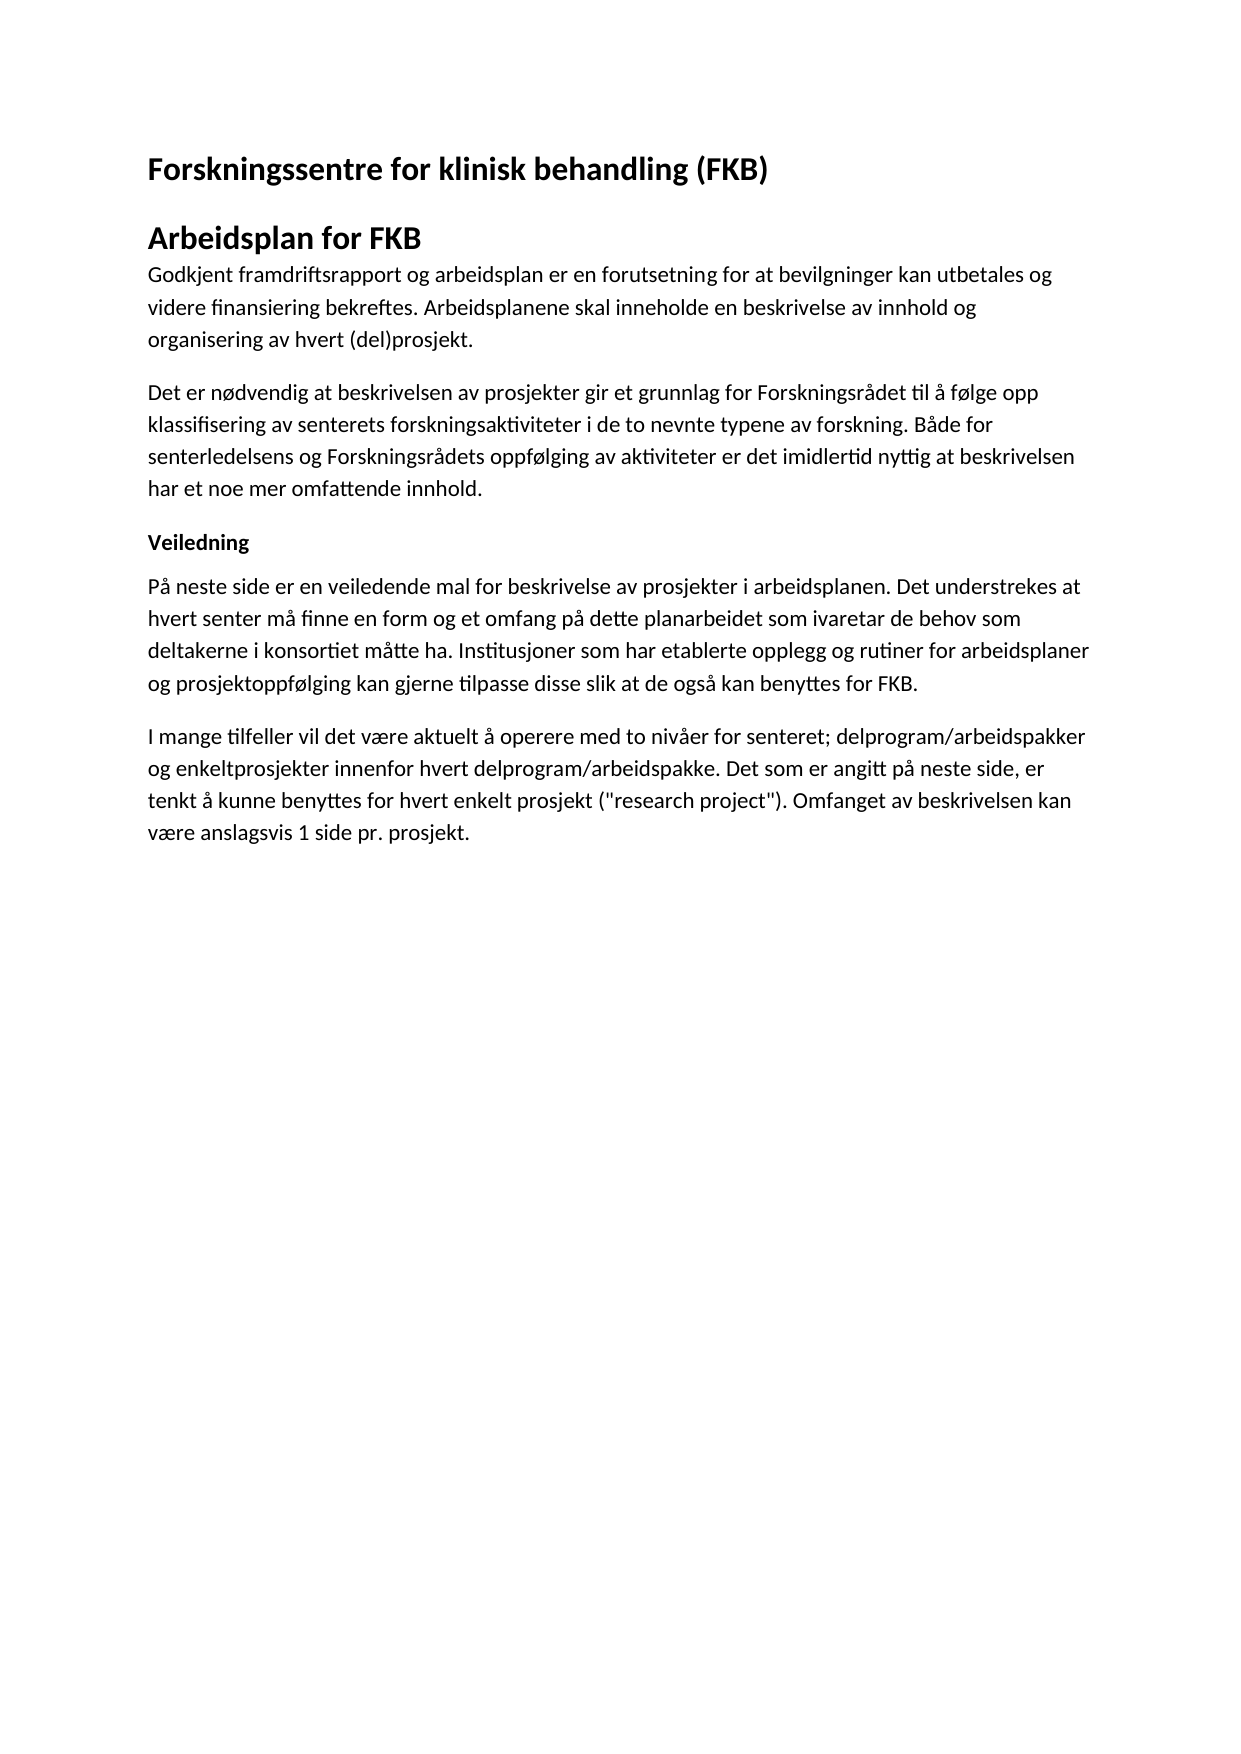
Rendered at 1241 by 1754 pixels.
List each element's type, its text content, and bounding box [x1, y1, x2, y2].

text Det er nødvendig at beskrivelsen av prosjekter gir et grunnlag for Forskningsrådet til å følge opp klassifisering av senterets forskningsaktiviteter i de to nevnte typene av forskning. Både for senterledelsens og Forskningsrådets oppfølging av aktiviteter er det imidlertid nyttig at beskrivelsen har et noe mer omfattende innhold. [148, 378, 1092, 503]
subtitle Arbeidsplan for FKB [148, 217, 1092, 257]
text I mange tilfeller vil det være aktuelt å operere med to nivåer for senteret; delprogram/arbeidspakker og enkeltprosjekter innenfor hvert delprogram/arbeidspakke. Det som er angitt på neste side, er tenkt å kunne benyttes for hvert enkelt prosjekt ("research project"). Omfanget av beskrivelsen kan være anslagsvis 1 side pr. prosjekt. [148, 722, 1092, 846]
text Godkjent framdriftsrapport og arbeidsplan er en forutsetning for at bevilgninger kan utbetales og videre finansiering bekreftes. Arbeidsplanene skal inneholde en beskrivelse av innhold og organisering av hvert (del)prosjekt. [148, 261, 1092, 353]
text På neste side er en veiledende mal for beskrivelse av prosjekter i arbeidsplanen. Det understrekes at hvert senter må finne en form og et omfang på dette planarbeidet som ivaretar de behov som deltakerne i konsortiet måtte ha. Institusjoner som har etablerte opplegg og rutiner for arbeidsplaner og prosjektoppfølging kan gjerne tilpasse disse slik at de også kan benyttes for FKB. [148, 572, 1092, 697]
text Forskningssentre for klinisk behandling (FKB) [148, 148, 1092, 188]
text Veiledning [148, 528, 1092, 556]
